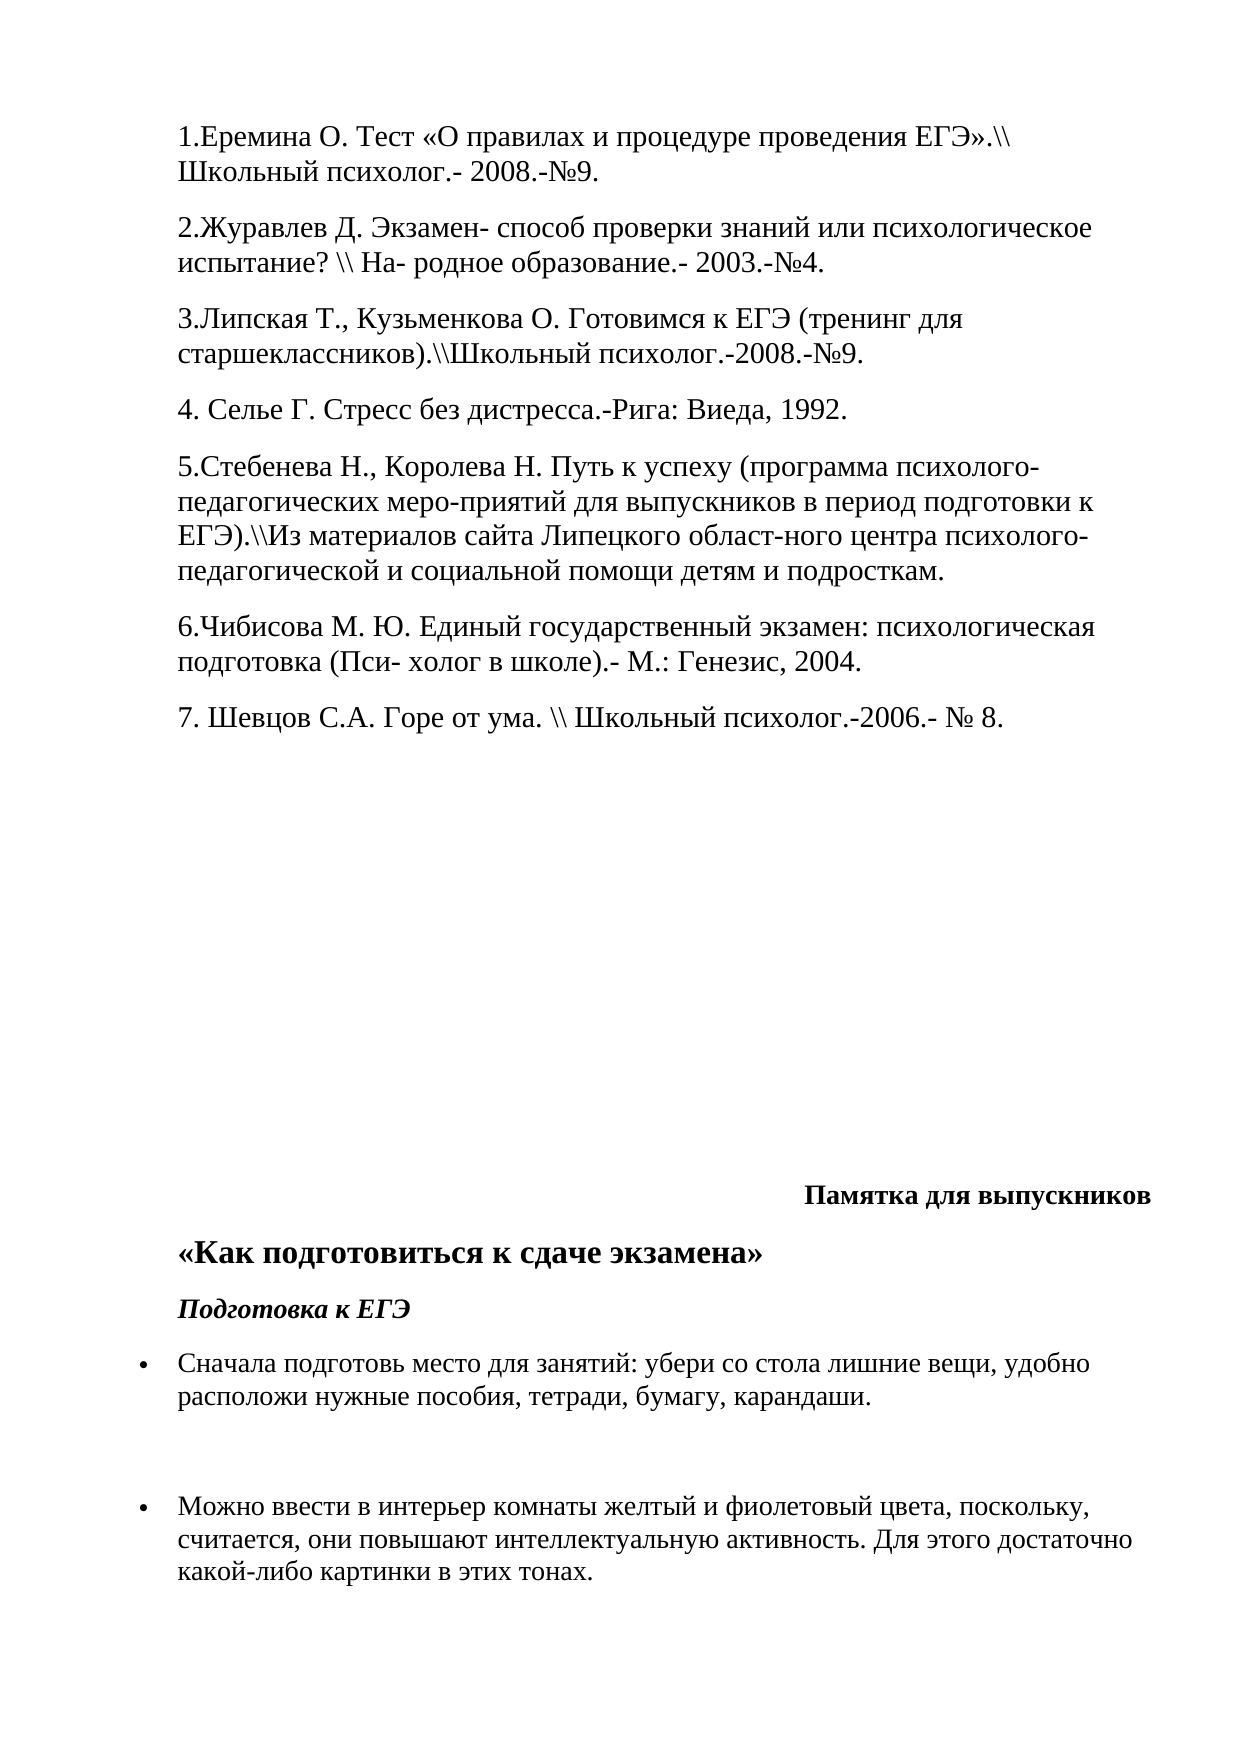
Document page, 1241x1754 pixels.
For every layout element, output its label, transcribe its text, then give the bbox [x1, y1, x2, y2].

text 6.Чибисова М. Ю. Единый государственный экзамен: психологическая подготовка (Пси- холог в школе).- М.: Генезис, 2004. [177, 608, 1152, 678]
text 7. Шевцов С.А. Горе от ума. \\ Школьный психолог.-2006.- № 8. [177, 700, 1152, 734]
list Можно ввести в интерьер комнаты желтый и фиолетовый цвета, поскольку, считается, они повышают интеллектуальную активность. Для этого достаточно какой-либо картинки в этих тонах. [140, 1489, 1152, 1586]
text Памятка для выпускников [177, 1178, 1152, 1210]
text Подготовка к ЕГЭ [177, 1292, 1152, 1324]
text 4. Селье Г. Стресс без дистресса.-Рига: Виеда, 1992. [177, 392, 1152, 426]
text 5.Стебенева Н., Королева Н. Путь к успеху (программа психолого-педагогических меро-приятий для выпускников в период подготовки к ЕГЭ).\\Из материалов сайта Липецкого област-ного центра психолого-педагогической и социальной помощи детям и подросткам. [177, 448, 1152, 587]
text 1.Еремина О. Тест «О правилах и процедуре проведения ЕГЭ».\\ Школьный психолог.- 2008.-№9. [177, 118, 1152, 187]
text 3.Липская Т., Кузьменкова О. Готовимся к ЕГЭ (тренинг для старшеклассников).\\Школьный психолог.-2008.-№9. [177, 300, 1152, 370]
text «Как подготовиться к сдаче экзамена» [177, 1232, 1152, 1270]
list Сначала подготовь место для занятий: убери со стола лишние вещи, удобно расположи нужные пособия, тетради, бумагу, карандаши. [140, 1346, 1152, 1411]
text 2.Журавлев Д. Экзамен- способ проверки знаний или психологическое испытание? \\ На- родное образование.- 2003.-№4. [177, 209, 1152, 279]
